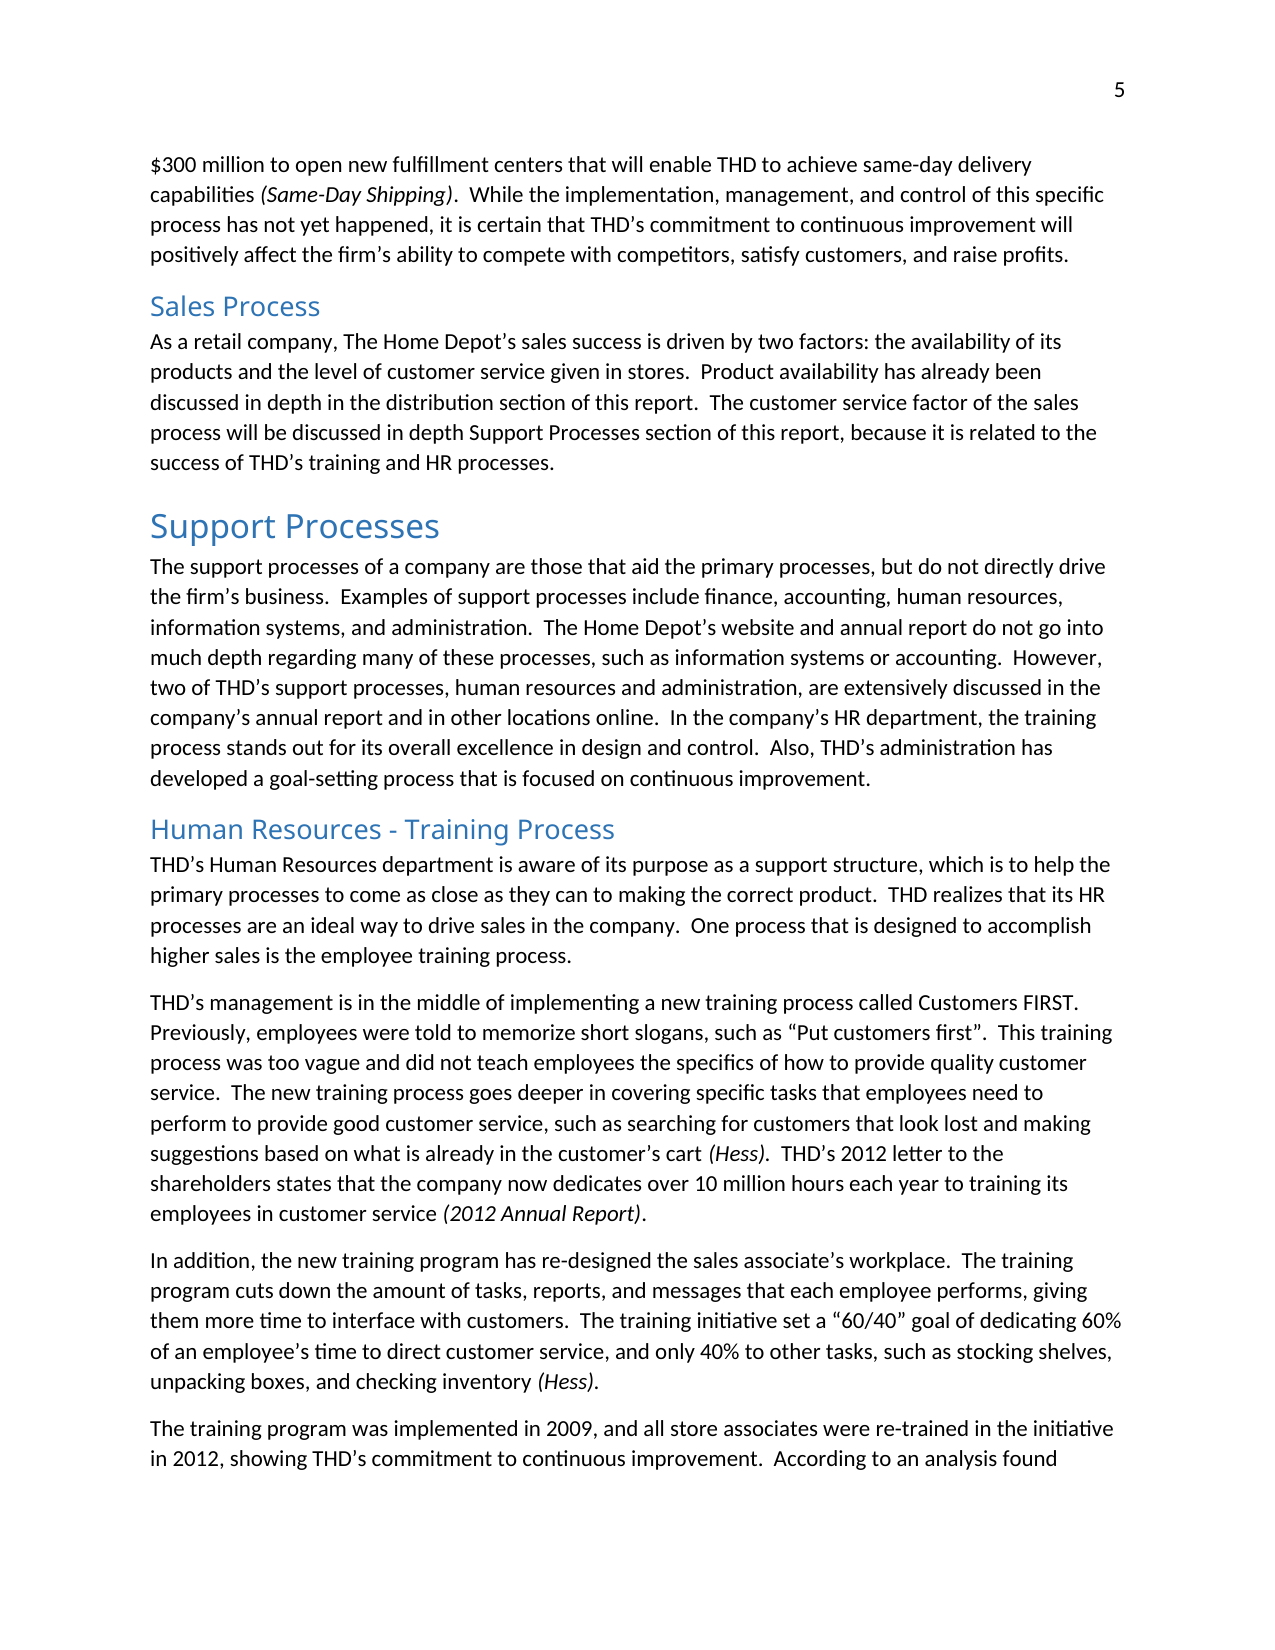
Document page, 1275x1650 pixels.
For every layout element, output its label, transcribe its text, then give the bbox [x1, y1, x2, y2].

subtitle Sales Process [150, 287, 1125, 324]
text THD’s management is in the middle of implementing a new training process called Customers FIRST. Previously, employees were told to memorize short slogans, such as “Put customers first”. This training process was too vague and did not teach employees the specifics of how to provide quality customer service. The new training process goes deeper in covering specific tasks that employees need to perform to provide good customer service, such as searching for customers that look lost and making suggestions based on what is already in the customer’s cart (Hess). THD’s 2012 letter to the shareholders states that the company now dedicates over 10 million hours each year to training its employees in customer service (2012 Annual Report). [150, 988, 1125, 1227]
subtitle Support Processes [150, 503, 1125, 549]
subtitle Human Resources - Training Process [150, 811, 1125, 847]
text The support processes of a company are those that aid the primary processes, but do not directly drive the firm’s business. Examples of support processes include finance, accounting, human resources, information systems, and administration. The Home Depot’s website and annual report do not go into much depth regarding many of these processes, such as information systems or accounting. However, two of THD’s support processes, human resources and administration, are extensively discussed in the company’s annual report and in other locations online. In the company’s HR department, the training process stands out for its overall excellence in design and control. Also, THD’s administration has developed a goal-setting process that is focused on continuous improvement. [150, 552, 1125, 792]
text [150, 1414, 1125, 1472]
text In addition, the new training program has re-designed the sales associate’s workplace. The training program cuts down the amount of tasks, reports, and messages that each employee performs, giving them more time to interface with customers. The training initiative set a “60/40” goal of dedicating 60% of an employee’s time to direct customer service, and only 40% to other tasks, such as stocking shelves, unpacking boxes, and checking inventory (Hess). [150, 1246, 1125, 1395]
text THD’s Human Resources department is aware of its purpose as a support structure, which is to help the primary processes to come as close as they can to making the correct product. THD realizes that its HR processes are an ideal way to drive sales in the company. One process that is designed to accomplish higher sales is the employee training process. [150, 850, 1125, 969]
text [150, 150, 1125, 269]
text As a retail company, The Home Depot’s sales success is driven by two factors: the availability of its products and the level of customer service given in stores. Product availability has already been discussed in depth in the distribution section of this report. The customer service factor of the sales process will be discussed in depth Support Processes section of this report, because it is related to the success of THD’s training and HR processes. [150, 327, 1125, 476]
